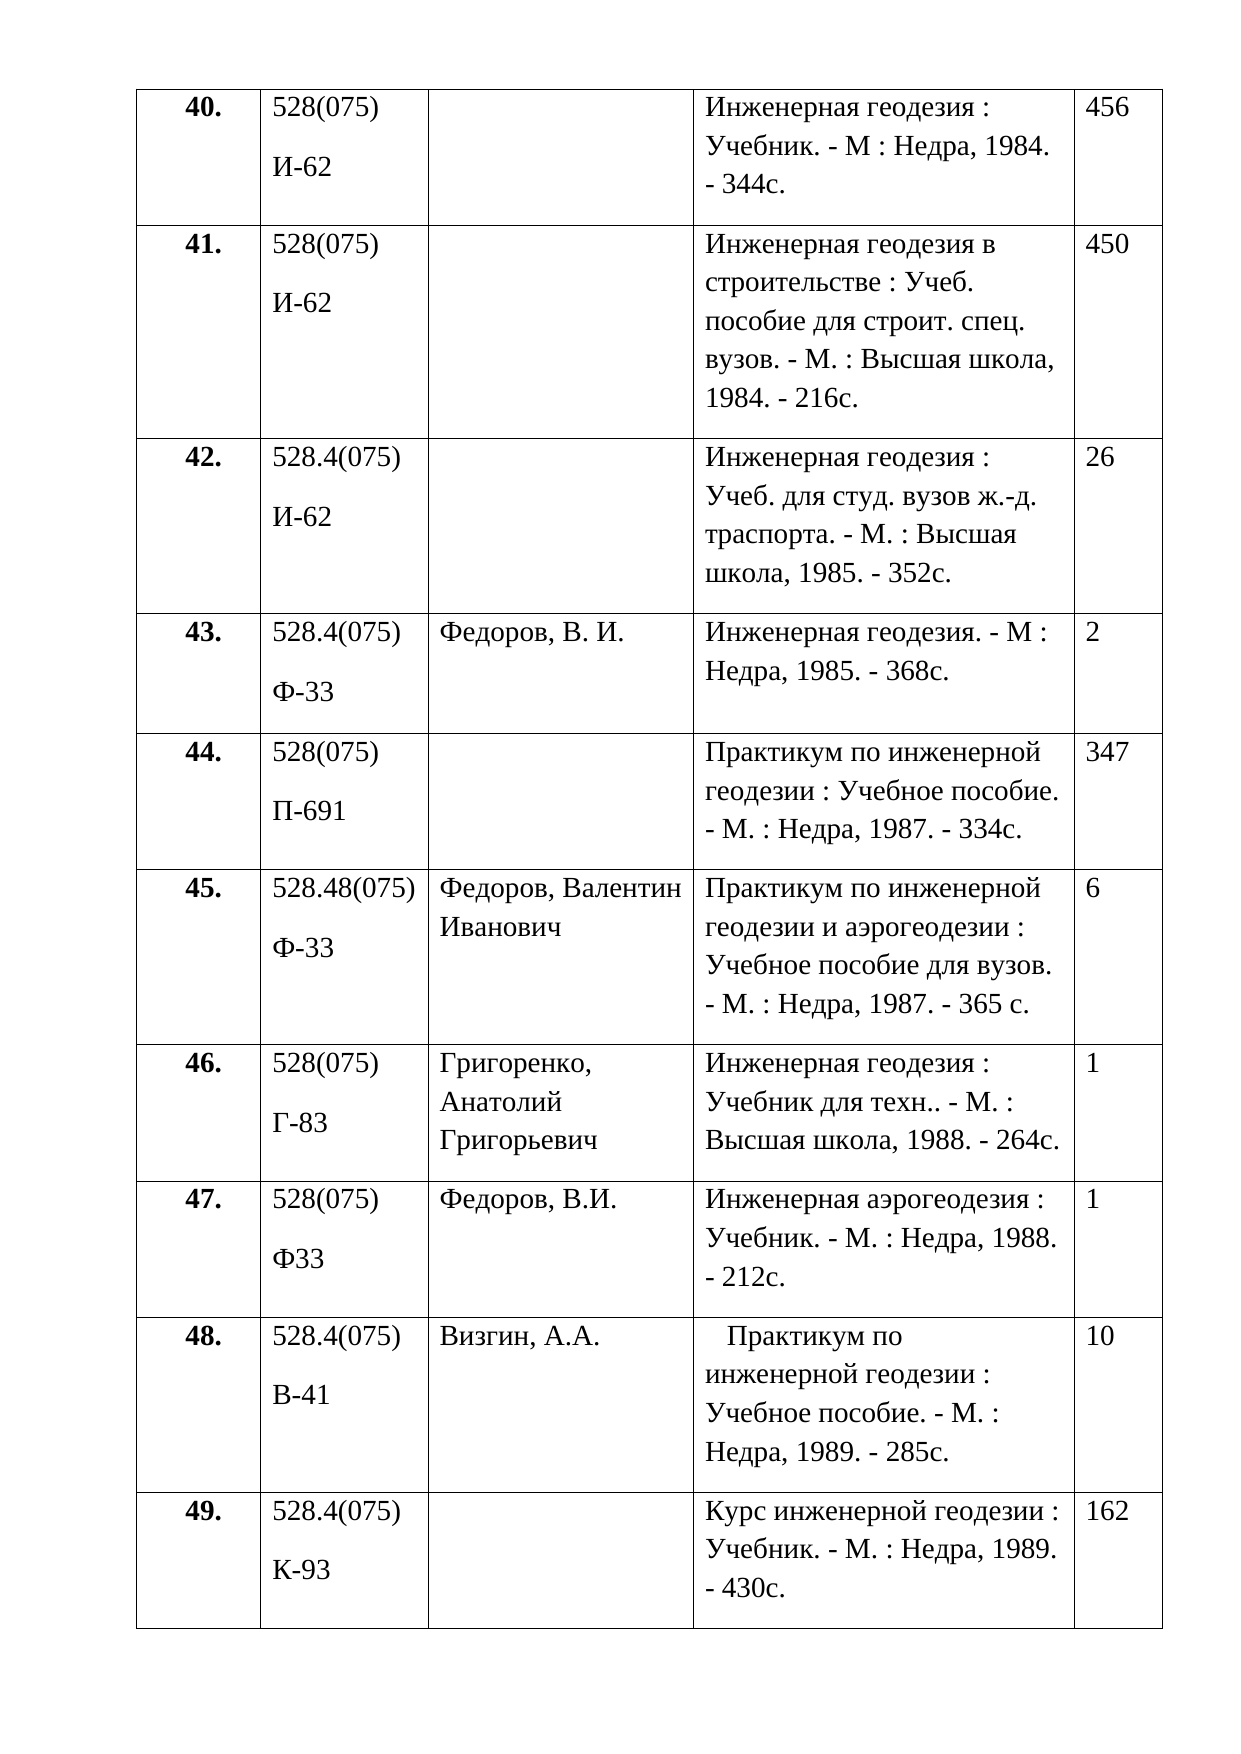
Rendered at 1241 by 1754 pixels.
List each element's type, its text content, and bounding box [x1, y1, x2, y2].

table_cell [137, 1182, 260, 1317]
table_cell Практикум по инженерной геодезии и аэрогеодезии : Учебное пособие для вузов. - М. : Недра, 1987. - 365 с. [694, 870, 1074, 1044]
table_cell [429, 1493, 693, 1628]
table_cell [137, 226, 260, 438]
table_cell Григоренко, Анатолий Григорьевич [429, 1045, 693, 1181]
table_cell 162 [1075, 1493, 1162, 1628]
table_cell 528(075) П-691 [261, 734, 428, 869]
table_cell Визгин, А.А. [429, 1318, 693, 1492]
table_cell 528(075) И-62 [261, 226, 428, 438]
table_cell 528.4(075) В-41 [261, 1318, 428, 1492]
table_cell 528.4(075) Ф-33 [261, 614, 428, 733]
table_cell 1 [1075, 1182, 1162, 1317]
table_cell Инженерная геодезия : Учебник. - М : Недра, 1984. - 344с. [694, 90, 1074, 225]
table_cell [429, 734, 693, 869]
table_cell 347 [1075, 734, 1162, 869]
table_cell [137, 439, 260, 613]
table_cell [137, 734, 260, 869]
table_cell 456 [1075, 90, 1162, 225]
table_cell 528.48(075) Ф-33 [261, 870, 428, 1044]
table_cell [429, 226, 693, 438]
table_cell [137, 1493, 260, 1628]
table_cell Федоров, Валентин Иванович [429, 870, 693, 1044]
table_cell 528.4(075) И-62 [261, 439, 428, 613]
table_cell 6 [1075, 870, 1162, 1044]
table_cell [137, 870, 260, 1044]
table_cell Федоров, В.И. [429, 1182, 693, 1317]
table_cell 528.4(075) К-93 [261, 1493, 428, 1628]
table_cell [429, 90, 693, 225]
table_cell 10 [1075, 1318, 1162, 1492]
table_cell Инженерная геодезия : Учеб. для студ. вузов ж.-д. траспорта. - М. : Высшая школа, 1985. - 352с. [694, 439, 1074, 613]
table_cell [137, 90, 260, 225]
table_cell [429, 439, 693, 613]
table_cell Инженерная геодезия в строительстве : Учеб. пособие для строит. спец. вузов. - М. : Высшая школа, 1984. - 216с. [694, 226, 1074, 438]
table_cell Инженерная аэрогеодезия : Учебник. - М. : Недра, 1988. - 212с. [694, 1182, 1074, 1317]
table_cell Инженерная геодезия : Учебник для техн.. - М. : Высшая школа, 1988. - 264с. [694, 1045, 1074, 1181]
table_cell 528(075) Г-83 [261, 1045, 428, 1181]
table_cell Практикум по инженерной геодезии : Учебное пособие. - М. : Недра, 1989. - 285с. [694, 1318, 1074, 1492]
table_cell 450 [1075, 226, 1162, 438]
table_cell 528(075) Ф33 [261, 1182, 428, 1317]
table_cell 1 [1075, 1045, 1162, 1181]
table_cell Курс инженерной геодезии : Учебник. - М. : Недра, 1989. - 430с. [694, 1493, 1074, 1628]
table_cell Инженерная геодезия. - М : Недра, 1985. - 368с. [694, 614, 1074, 733]
table_cell 528(075) И-62 [261, 90, 428, 225]
table_cell [137, 1318, 260, 1492]
table_cell 26 [1075, 439, 1162, 613]
table_cell [137, 614, 260, 733]
table_cell Практикум по инженерной геодезии : Учебное пособие. - М. : Недра, 1987. - 334с. [694, 734, 1074, 869]
table_cell 2 [1075, 614, 1162, 733]
table_cell Федоров, В. И. [429, 614, 693, 733]
table_cell [137, 1045, 260, 1181]
